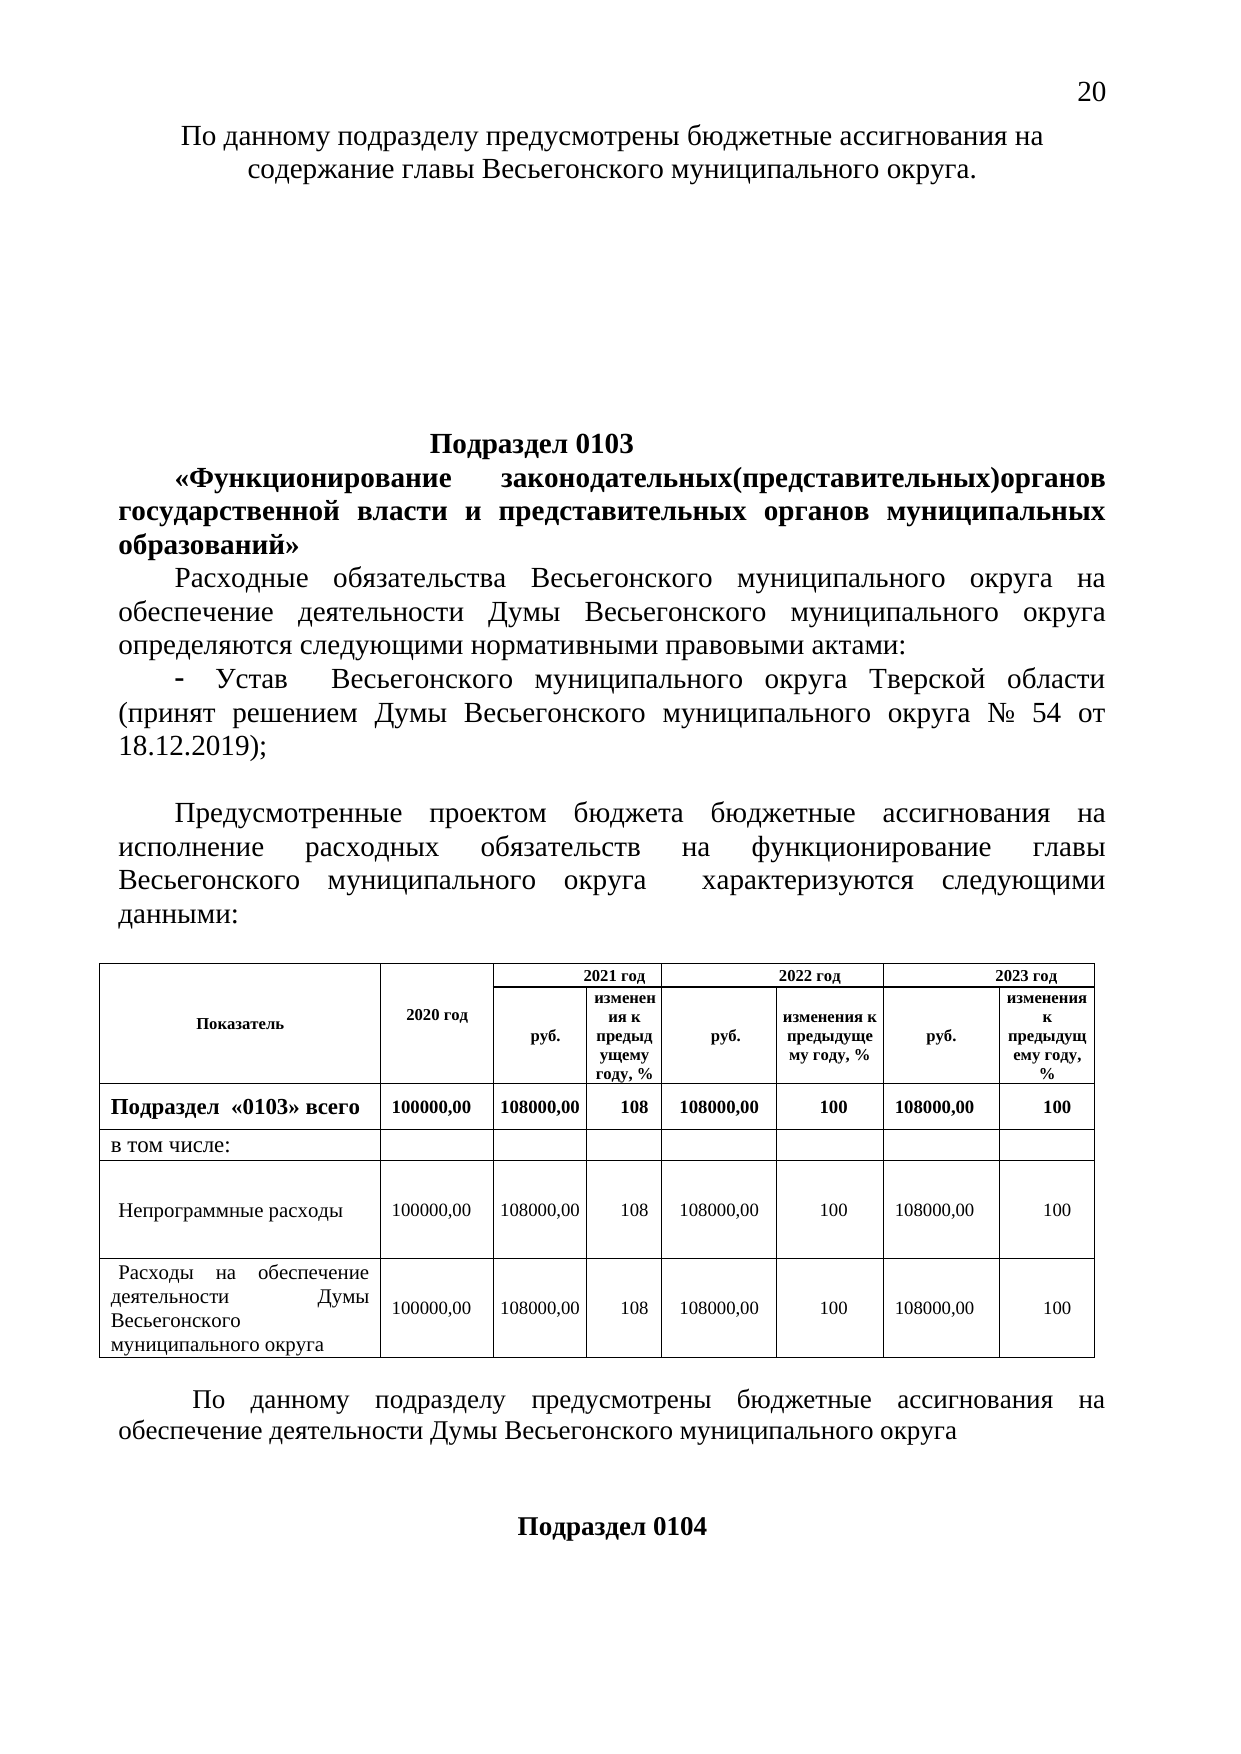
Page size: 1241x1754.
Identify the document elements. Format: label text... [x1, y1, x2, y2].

text По данному подразделу предусмотрены бюджетные ассигнования на содержание главы Весьегонского муниципального округа. [118, 118, 1106, 185]
table_cell 108000,00 [884, 1161, 999, 1258]
table_cell [884, 1130, 999, 1160]
text Подраздел 0104 [118, 1510, 1106, 1541]
table_cell 108000,00 [494, 1259, 586, 1357]
table_cell [777, 1130, 883, 1160]
table_header 2021 год [494, 964, 661, 986]
table_cell изменения к предыдущему году, % [1000, 988, 1094, 1083]
table_cell 100000,00 [381, 1161, 493, 1258]
table_cell 108000,00 [494, 1084, 586, 1129]
table_cell 100 [777, 1259, 883, 1357]
table_cell 108000,00 [884, 1084, 999, 1129]
table_header 2022 год [662, 964, 883, 986]
text Расходные обязательства Весьегонского муниципального округа на обеспечение деятельности Думы Весьегонского муниципального округа определяются следующими нормативными правовыми актами: [118, 560, 1106, 661]
table_cell 100000,00 [381, 1259, 493, 1357]
table_cell [381, 1130, 493, 1160]
list Устав Весьегонского муниципального округа Тверской области (принят решением Думы Весьегонского муниципального округа № 54 от 18.12.2019); [118, 661, 1106, 762]
table_header 2020 год [381, 964, 493, 1083]
table_cell [494, 1130, 586, 1160]
table_header 2023 год [884, 964, 1094, 986]
text «Функционирование законодательных(представительных)органов государственной власти и представительных органов муниципальных образований» [118, 460, 1106, 560]
table_cell 108000,00 [662, 1084, 776, 1129]
table_cell изменения к предыдущему году, % [777, 988, 883, 1083]
table_cell 108 [587, 1084, 661, 1129]
table_cell в том числе: [100, 1130, 380, 1160]
table_cell Подраздел «0103» всего [100, 1084, 380, 1129]
table_cell 108000,00 [884, 1259, 999, 1357]
table_cell 108000,00 [662, 1259, 776, 1357]
table_cell 100 [777, 1161, 883, 1258]
table_cell 108 [587, 1161, 661, 1258]
text Подраздел 0103 [118, 426, 1106, 460]
table_cell Расходы на обеспечение деятельности Думы Весьегонского муниципального округа [100, 1259, 380, 1357]
table_cell руб. [884, 988, 999, 1083]
text Предусмотренные проектом бюджета бюджетные ассигнования на исполнение расходных обязательств на функционирование главы Весьегонского муниципального округа характеризуются следующими данными: [118, 795, 1106, 929]
table_cell изменения к предыдущему году, % [587, 988, 661, 1083]
table_cell 100000,00 [381, 1084, 493, 1129]
table_cell руб. [494, 988, 586, 1083]
table_cell 100 [1000, 1259, 1094, 1357]
table_cell 108000,00 [494, 1161, 586, 1258]
table_cell руб. [662, 988, 776, 1083]
table_cell 100 [777, 1084, 883, 1129]
table_cell 100 [1000, 1161, 1094, 1258]
table_cell [587, 1130, 661, 1160]
subtitle По данному подразделу предусмотрены бюджетные ассигнования на обеспечение деятельности Думы Весьегонского муниципального округа [118, 1383, 1106, 1445]
table_cell 100 [1000, 1084, 1094, 1129]
table_cell Непрограммные расходы [100, 1161, 380, 1258]
table_cell 108 [587, 1259, 661, 1357]
table_cell [1000, 1130, 1094, 1160]
table_cell [662, 1130, 776, 1160]
table_cell 108000,00 [662, 1161, 776, 1258]
table_header Показатель [100, 964, 380, 1083]
